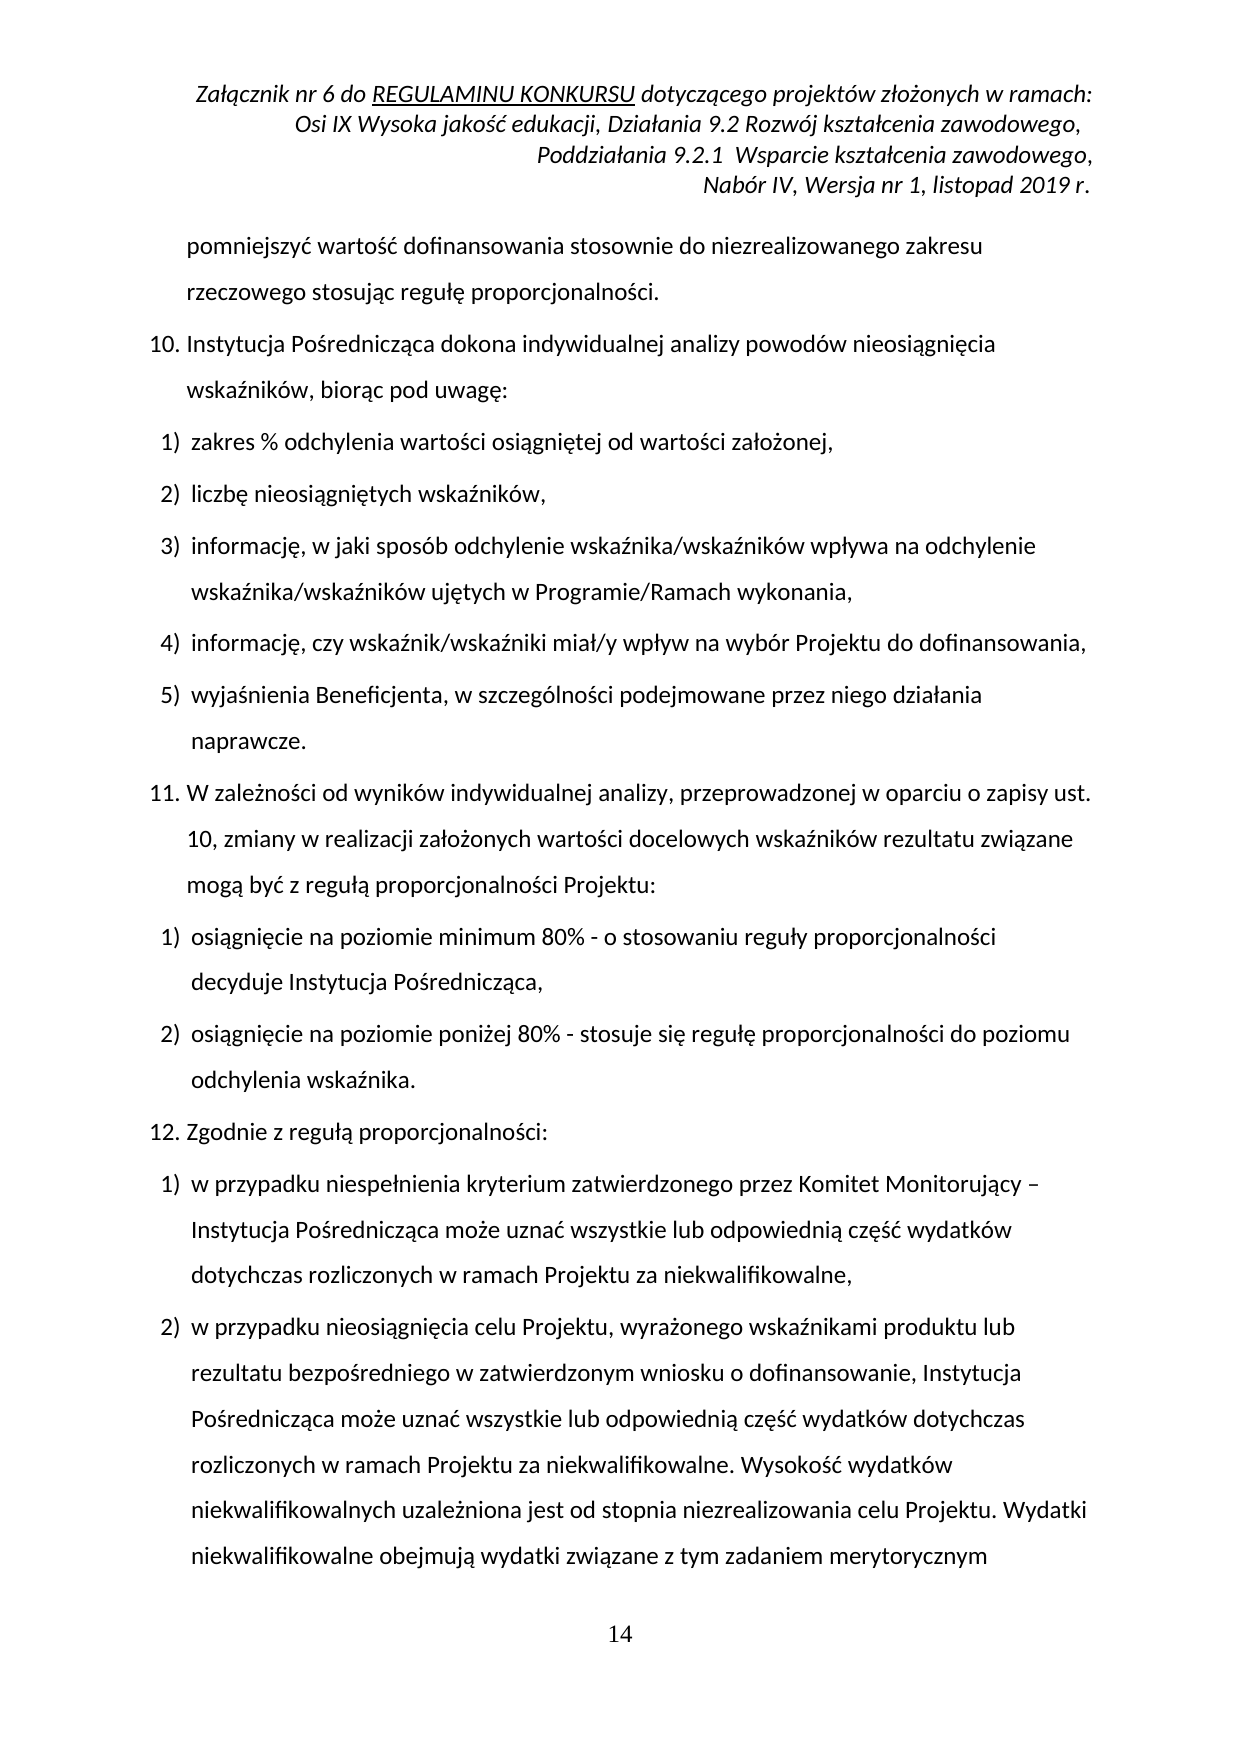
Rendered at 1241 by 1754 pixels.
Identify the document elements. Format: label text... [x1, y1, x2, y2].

list osiągnięcie na poziomie minimum 80% - o stosowaniu reguły proporcjonalności decyduje Instytucja Pośrednicząca, [160, 921, 1093, 997]
list informację, w jaki sposób odchylenie wskaźnika/wskaźników wpływa na odchylenie wskaźnika/wskaźników ujętych w Programie/Ramach wykonania, [160, 530, 1093, 606]
list liczbę nieosiągniętych wskaźników, [160, 478, 1093, 508]
list Zgodnie z regułą proporcjonalności: [149, 1116, 1093, 1147]
list informację, czy wskaźnik/wskaźniki miał/y wpływ na wybór Projektu do dofinansowania, [160, 628, 1093, 658]
list Instytucja Pośrednicząca dokona indywidualnej analizy powodów nieosiągnięcia wskaźników, biorąc pod uwagę: [149, 328, 1093, 404]
list osiągnięcie na poziomie poniżej 80% - stosuje się regułę proporcjonalności do poziomu odchylenia wskaźnika. [160, 1018, 1093, 1095]
list w przypadku niespełnienia kryterium zatwierdzonego przez Komitet Monitorujący – Instytucja Pośrednicząca może uznać wszystkie lub odpowiednią część wydatków dotychczas rozliczonych w ramach Projektu za niekwalifikowalne, [160, 1168, 1093, 1290]
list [149, 231, 1093, 307]
list wyjaśnienia Beneficjenta, w szczególności podejmowane przez niego działania naprawcze. [160, 679, 1093, 756]
list zakres % odchylenia wartości osiągniętej od wartości założonej, [160, 426, 1093, 456]
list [160, 1312, 1093, 1571]
list W zależności od wyników indywidualnej analizy, przeprowadzonej w oparciu o zapisy ust. 10, zmiany w realizacji założonych wartości docelowych wskaźników rezultatu związane mogą być z regułą proporcjonalności Projektu: [149, 777, 1093, 899]
